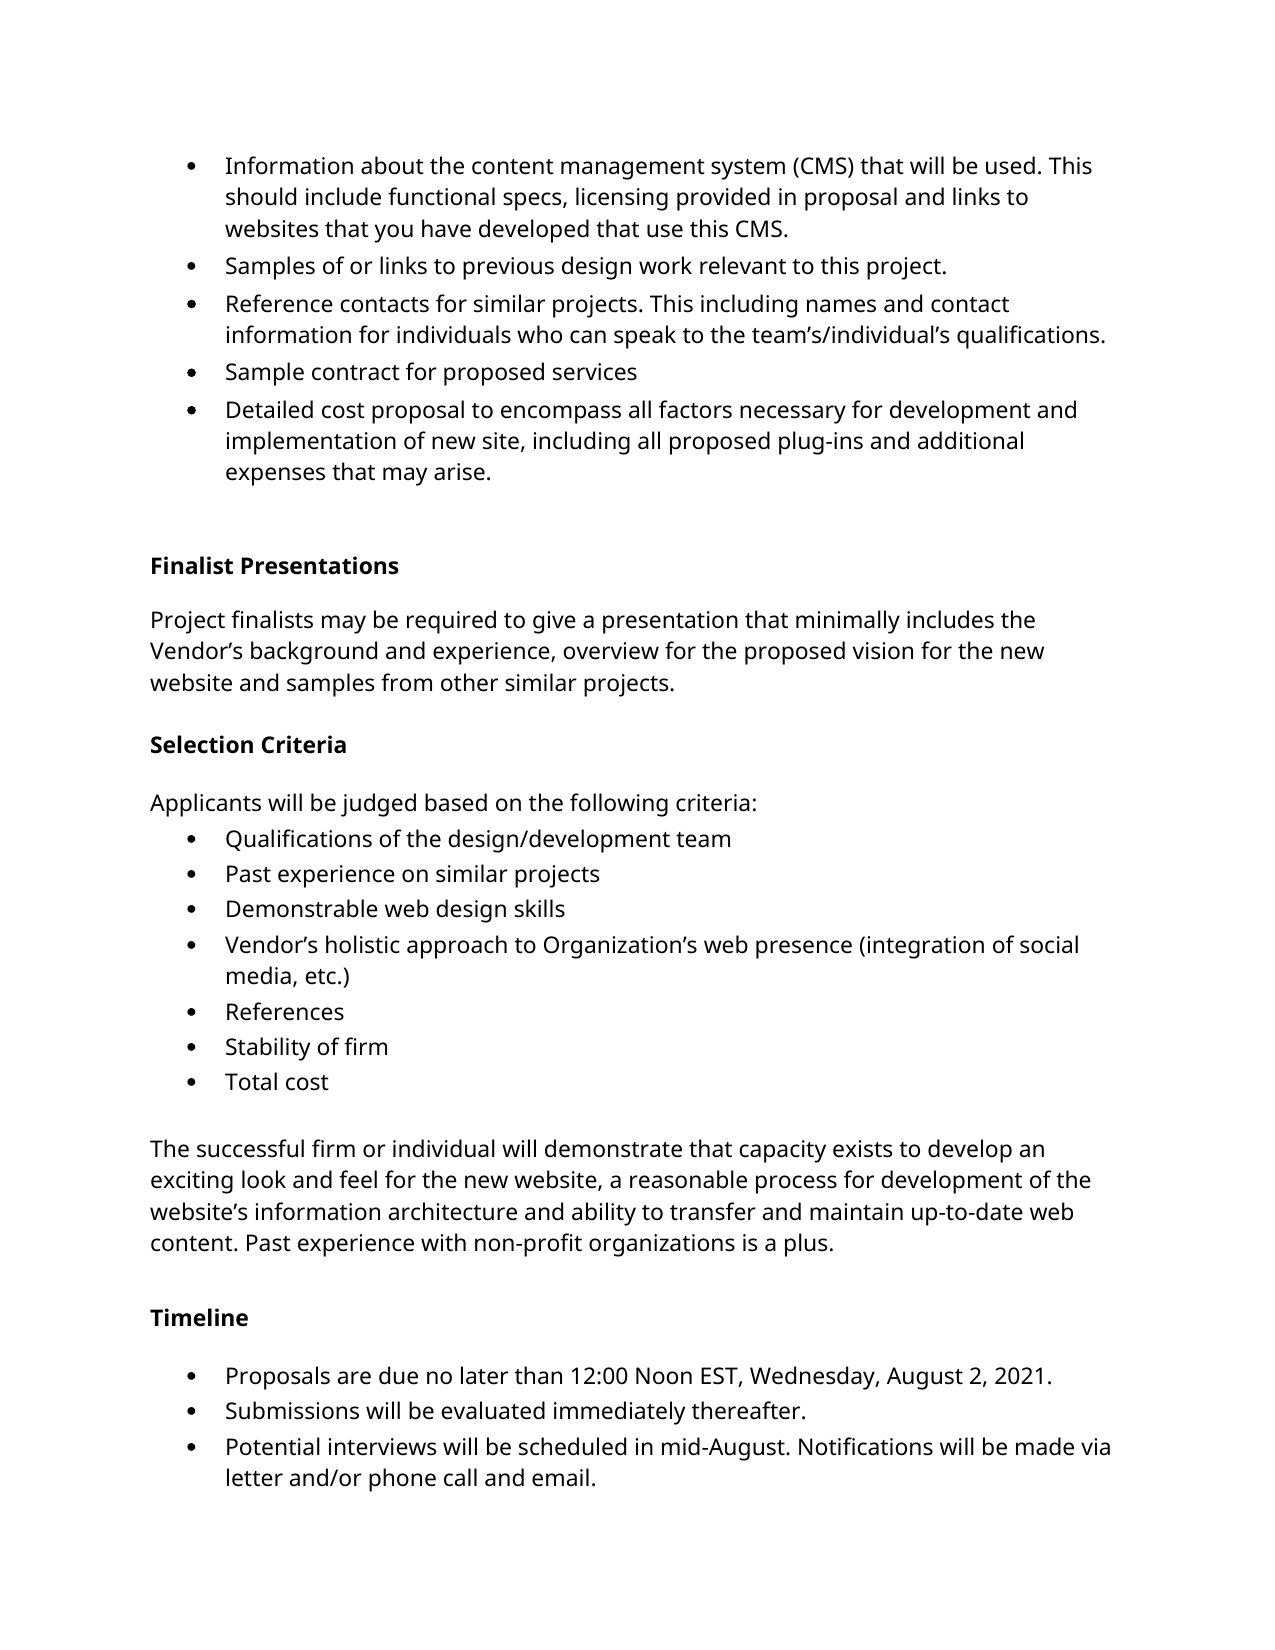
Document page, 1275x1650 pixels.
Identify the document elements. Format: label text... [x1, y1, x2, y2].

list Stability of firm [187, 1031, 1125, 1062]
list Qualifications of the design/development team [187, 822, 1125, 854]
list Reference contacts for similar projects. This including names and contact information for individuals who can speak to the team’s/individual’s qualifications. [187, 287, 1125, 350]
text Finalist Presentations [150, 550, 1125, 581]
text Project finalists may be required to give a presentation that minimally includes the Vendor’s background and experience, overview for the proposed vision for the new website and samples from other similar projects. [150, 604, 1125, 698]
list Past experience on similar projects [187, 858, 1125, 889]
list Detailed cost proposal to encompass all factors necessary for development and implementation of new site, including all proposed plug-ins and additional expenses that may arise. [187, 394, 1125, 487]
list Sample contract for proposed services [187, 356, 1125, 387]
list Samples of or links to previous design work relevant to this project. [187, 250, 1125, 281]
list Vendor’s holistic approach to Organization’s web presence (integration of social media, etc.) [187, 929, 1125, 991]
list Potential interviews will be scheduled in mid-August. Notifications will be made via letter and/or phone call and email. [187, 1431, 1125, 1493]
text The successful firm or individual will demonstrate that capacity exists to develop an exciting look and feel for the new website, a reasonable process for development of the website’s information architecture and ability to transfer and maintain up-to-date web content. Past experience with non-profit organizations is a plus. [150, 1133, 1125, 1258]
list Proposals are due no later than 12:00 Noon EST, Wednesday, August 2, 2021. [187, 1360, 1125, 1391]
list Submissions will be evaluated immediately thereafter. [187, 1395, 1125, 1426]
text Applicants will be judged based on the following criteria: [150, 787, 1125, 818]
list References [187, 995, 1125, 1027]
text Selection Criteria [150, 729, 1125, 760]
list Demonstrable web design skills [187, 893, 1125, 924]
list Information about the content management system (CMS) that will be used. This should include functional specs, licensing provided in proposal and links to websites that you have developed that use this CMS. [187, 150, 1125, 244]
list Total cost [187, 1066, 1125, 1097]
text Timeline [150, 1302, 1125, 1333]
